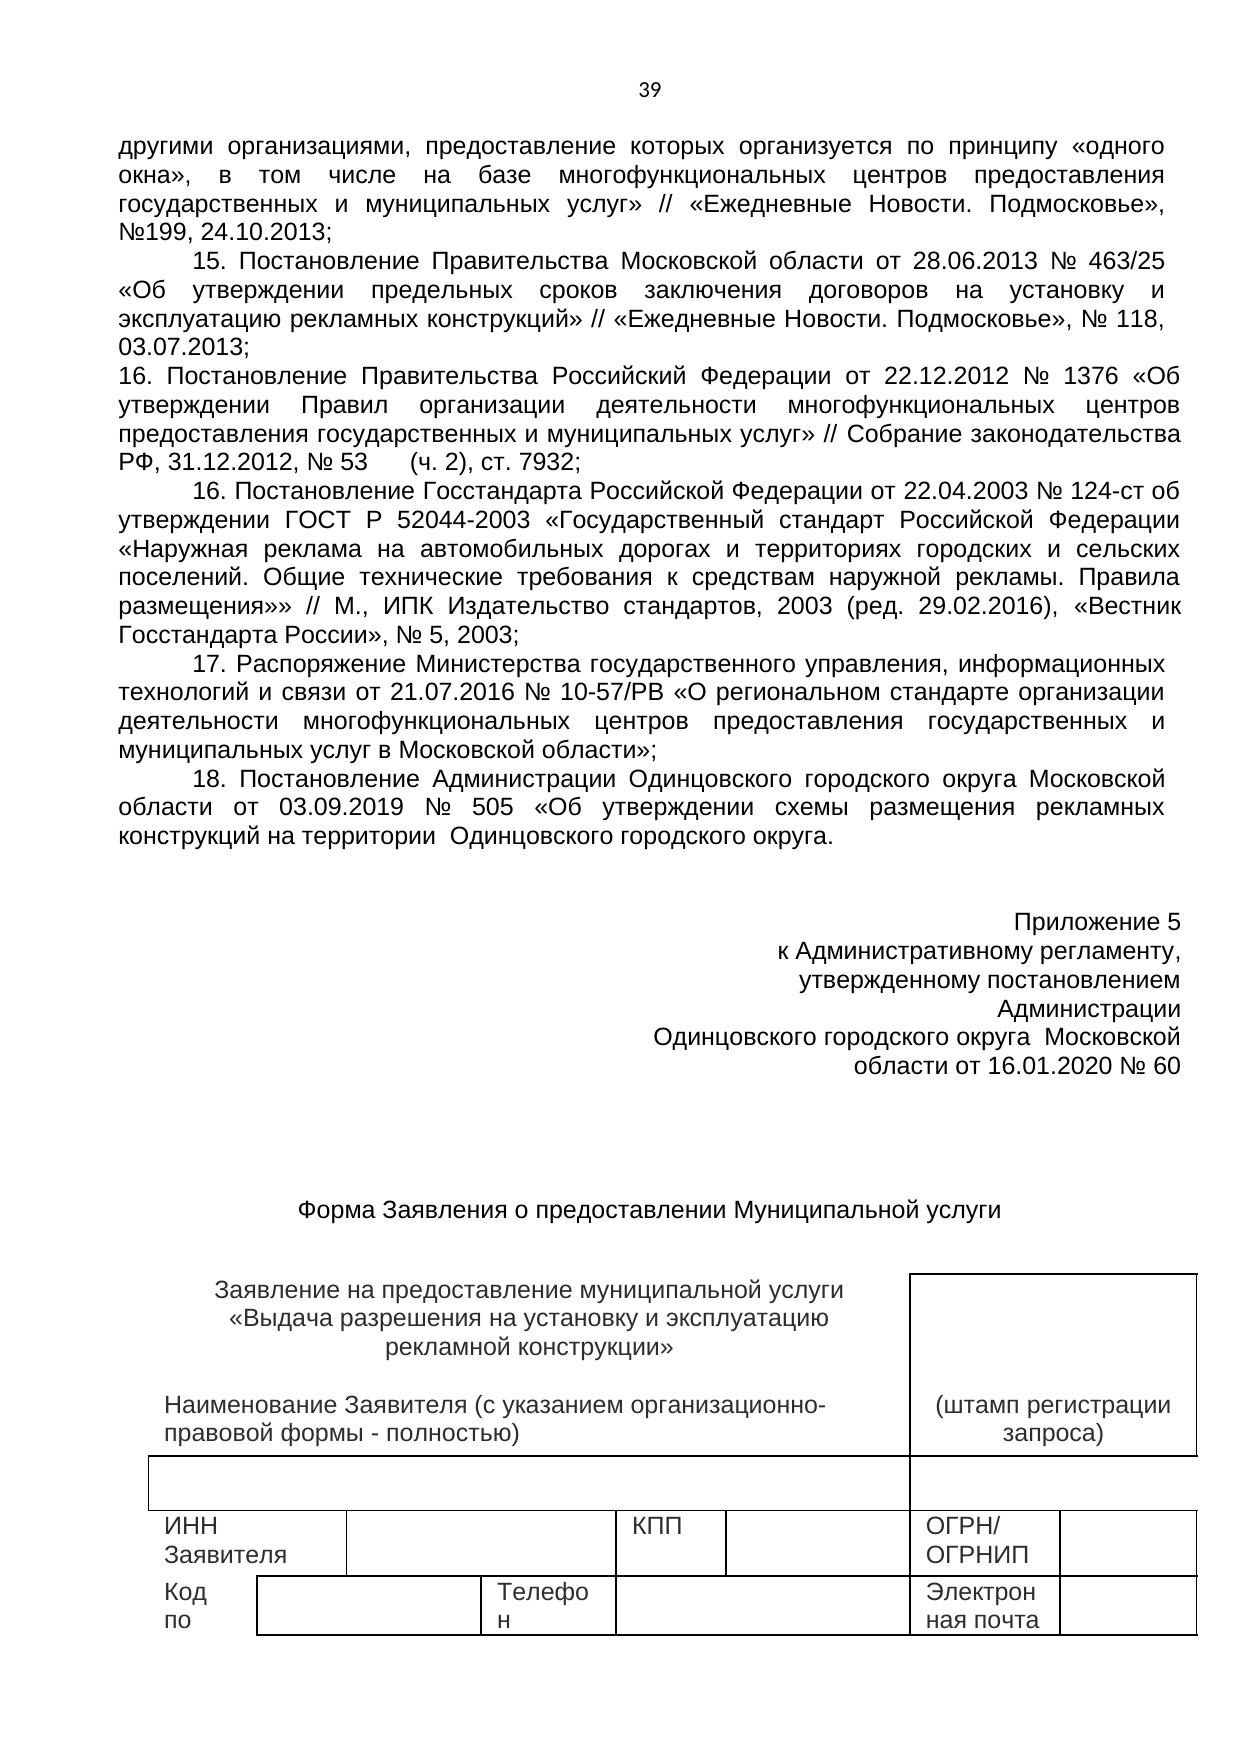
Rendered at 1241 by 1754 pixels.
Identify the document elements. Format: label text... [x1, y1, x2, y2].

text 15. Постановление Правительства Московской области от 28.06.2013 № 463/25 «Об утверждении предельных сроков заключения договоров на установку и эксплуатацию рекламных конструкций» // «Ежедневные Новости. Подмосковье», № 118, 03.07.2013; [118, 246, 1166, 361]
text 16. Постановление Правительства Российский Федерации от 22.12.2012 № 1376 «Об утверждении Правил организации деятельности многофункциональных центров предоставления государственных и муниципальных услуг» // Собрание законодательства РФ, 31.12.2012, № 53 (ч. 2), ст. 7932; [118, 361, 1181, 476]
table_cell Телефон [482, 1577, 615, 1634]
table_cell [347, 1511, 615, 1575]
table_cell [258, 1577, 480, 1634]
text к Административному регламенту, [118, 936, 1181, 965]
table_cell Электронная почта [911, 1577, 1059, 1634]
table_header [911, 1275, 1196, 1390]
table_cell [617, 1577, 726, 1634]
table_cell [149, 1457, 909, 1509]
table_cell (штамп регистрации запроса) [911, 1390, 1196, 1455]
text Одинцовского городского округа Московской области от 16.01.2020 № 60 [620, 1022, 1181, 1080]
text Приложение 5 [118, 907, 1181, 936]
text 17. Распоряжение Министерства государственного управления, информационных технологий и связи от 21.07.2016 № 10-57/РВ «О региональном стандарте организации деятельности многофункциональных центров предоставления государственных и муниципальных услуг в Московской области»; [118, 648, 1166, 763]
table_cell [1061, 1577, 1196, 1634]
text утвержденному постановлением Администрации [413, 965, 1181, 1022]
text 16. Постановление Госстандарта Российской Федерации от 22.04.2003 № 124-ст об утверждении ГОСТ Р 52044-2003 «Государственный стандарт Российской Федерации «Наружная реклама на автомобильных дорогах и территориях городских и сельских поселений. Общие технические требования к средствам наружной рекламы. Правила размещения»» // М., ИПК Издательство стандартов, 2003 (ред. 29.02.2016), «Вестник Госстандарта России», № 5, 2003; [118, 476, 1181, 648]
table_cell [911, 1457, 1197, 1509]
table_header Заявление на предоставление муниципальной услуги «Выдача разрешения на установку и эксплуатацию рекламной конструкции» [149, 1273, 909, 1390]
table_cell [726, 1577, 909, 1634]
text 18. Постановление Администрации Одинцовского городского округа Московской области от 03.09.2019 № 505 «Об утверждении схемы размещения рекламных конструкций на территории Одинцовского городского округа. [118, 763, 1166, 850]
table_cell ИНН Заявителя [149, 1511, 346, 1575]
table_cell [1061, 1511, 1196, 1575]
table_cell Наименование Заявителя (с указанием организационно-правовой формы - полностью) [149, 1390, 909, 1455]
table_cell ОГРН/ ОГРНИП [911, 1511, 1059, 1575]
table_cell Код по ОКПО [149, 1575, 256, 1634]
table_cell КПП [617, 1511, 725, 1575]
table_cell [727, 1511, 909, 1575]
text Форма Заявления о предоставлении Муниципальной услуги [118, 1195, 1181, 1223]
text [118, 131, 1166, 246]
